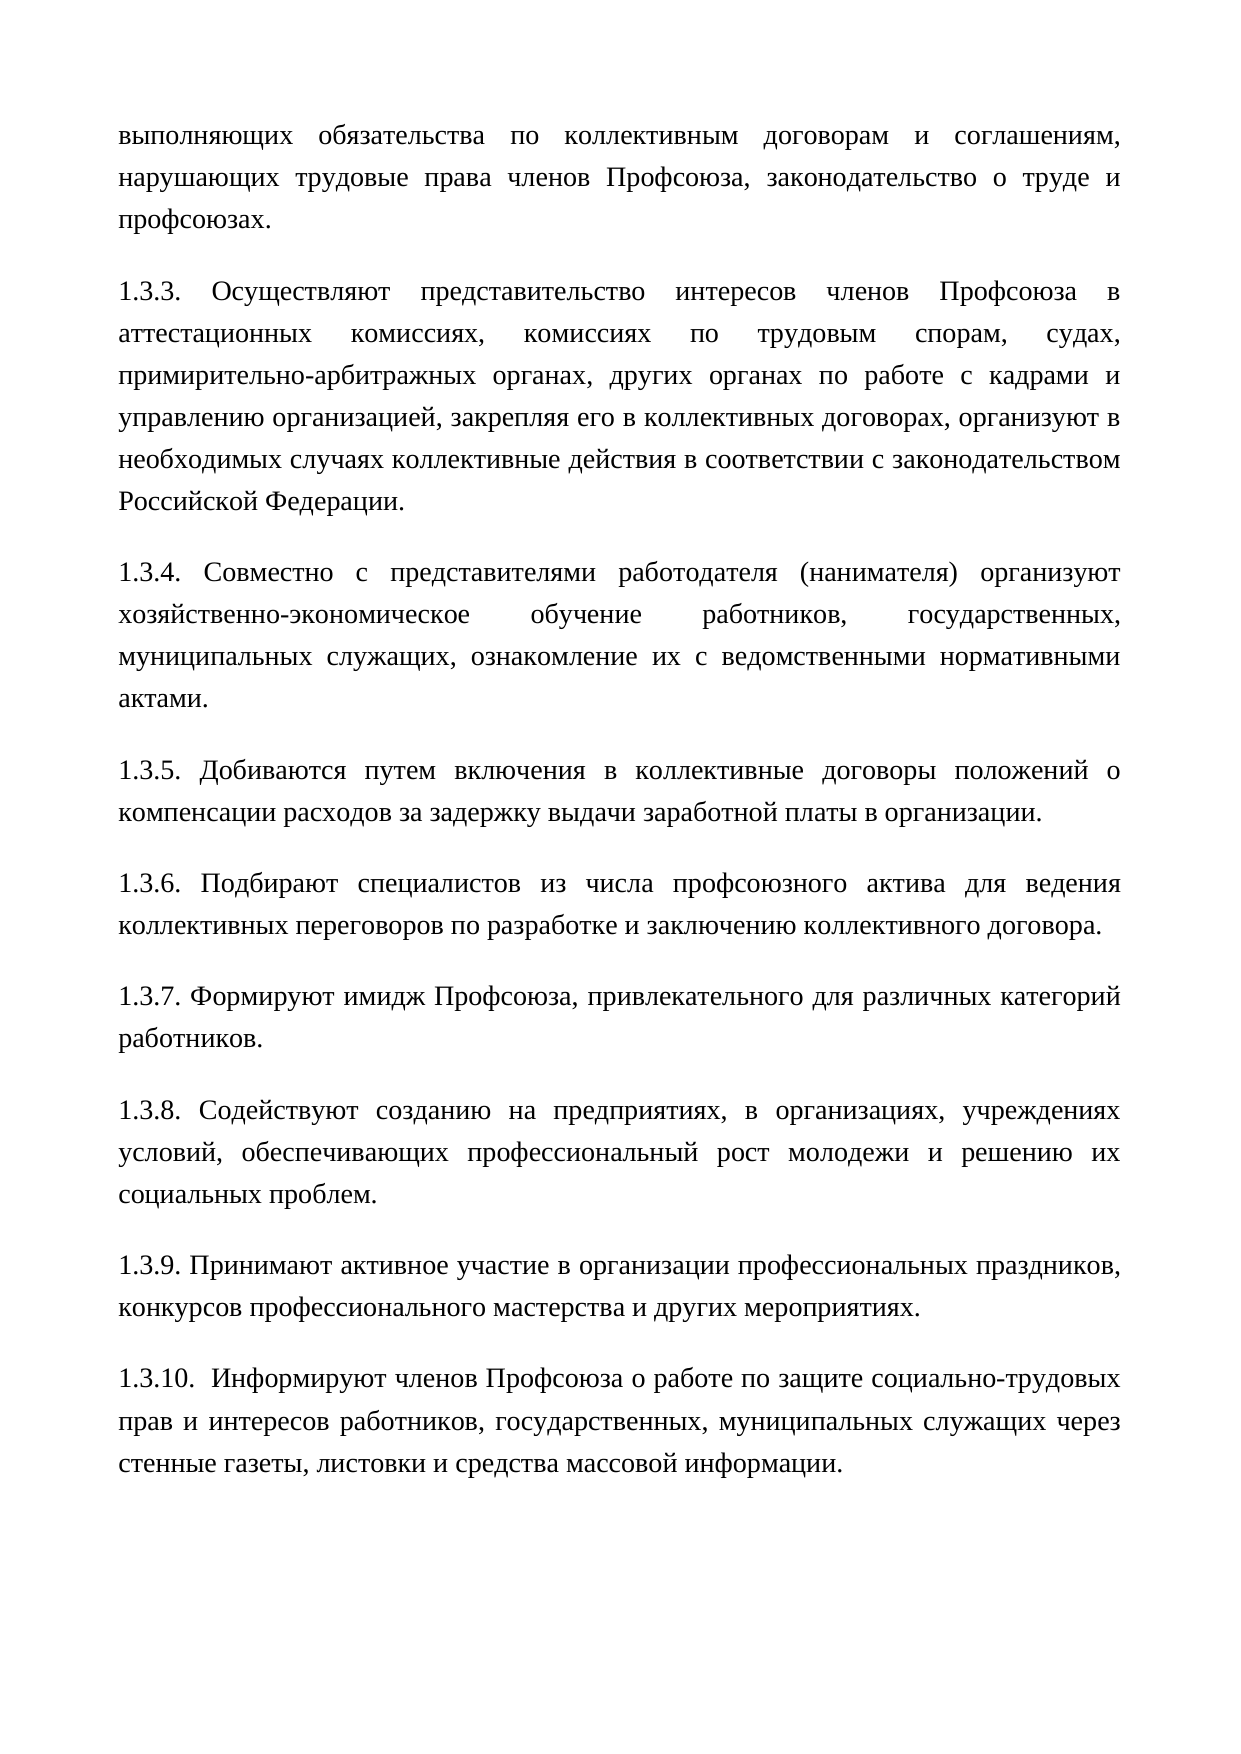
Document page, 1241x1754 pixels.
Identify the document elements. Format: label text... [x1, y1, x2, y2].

text 1.3.7. Формируют имидж Профсоюза, привлекательного для различных категорий работников. [118, 979, 1122, 1054]
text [118, 118, 1122, 235]
text 1.3.5. Добиваются путем включения в коллективные договоры положений о компенсации расходов за задержку выдачи заработной платы в организации. [118, 753, 1122, 827]
text 1.3.6. Подбирают специалистов из числа профсоюзного актива для ведения коллективных переговоров по разработке и заключению коллективного договора. [118, 866, 1122, 941]
text 1.3.10. Информируют членов Профсоюза о работе по защите социально-трудовых прав и интересов работников, государственных, муниципальных служащих через стенные газеты, листовки и средства массовой информации. [118, 1361, 1122, 1478]
text 1.3.9. Принимают активное участие в организации профессиональных праздников, конкурсов профессионального мастерства и других мероприятиях. [118, 1248, 1122, 1323]
text 1.3.8. Содействуют созданию на предприятиях, в организациях, учреждениях условий, обеспечивающих профессиональный рост молодежи и решению их социальных проблем. [118, 1093, 1122, 1209]
text 1.3.3. Осуществляют представительство интересов членов Профсоюза в аттестационных комиссиях, комиссиях по трудовым спорам, судах, примирительно-арбитражных органах, других органах по работе с кадрами и управлению организацией, закрепляя его в коллективных договорах, организуют в необходимых случаях коллективные действия в соответствии с законодательством Российской Федерации. [118, 273, 1122, 516]
text 1.3.4. Совместно с представителями работодателя (нанимателя) организуют хозяйственно-экономическое обучение работников, государственных, муниципальных служащих, ознакомление их с ведомственными нормативными актами. [118, 555, 1122, 714]
